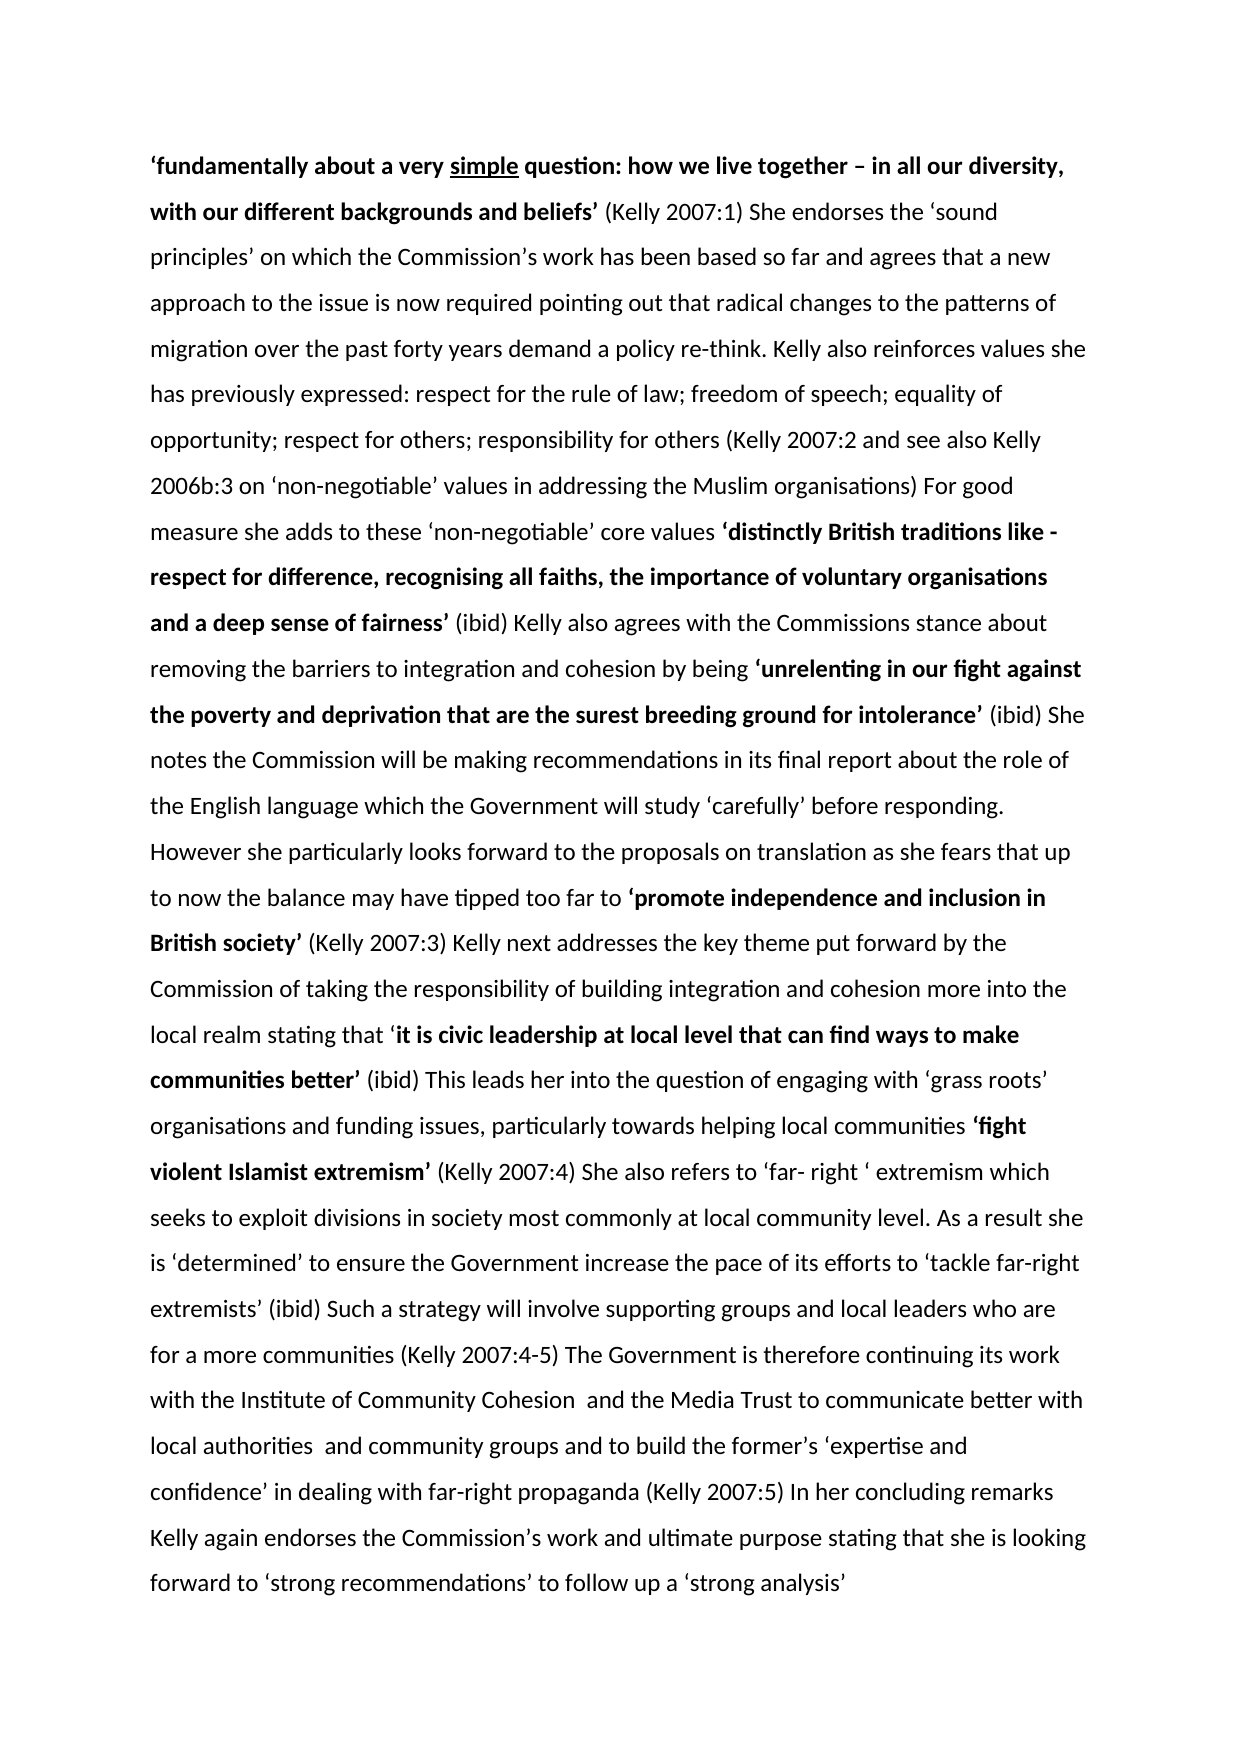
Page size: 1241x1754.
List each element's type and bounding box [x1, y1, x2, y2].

text [150, 150, 1090, 1598]
